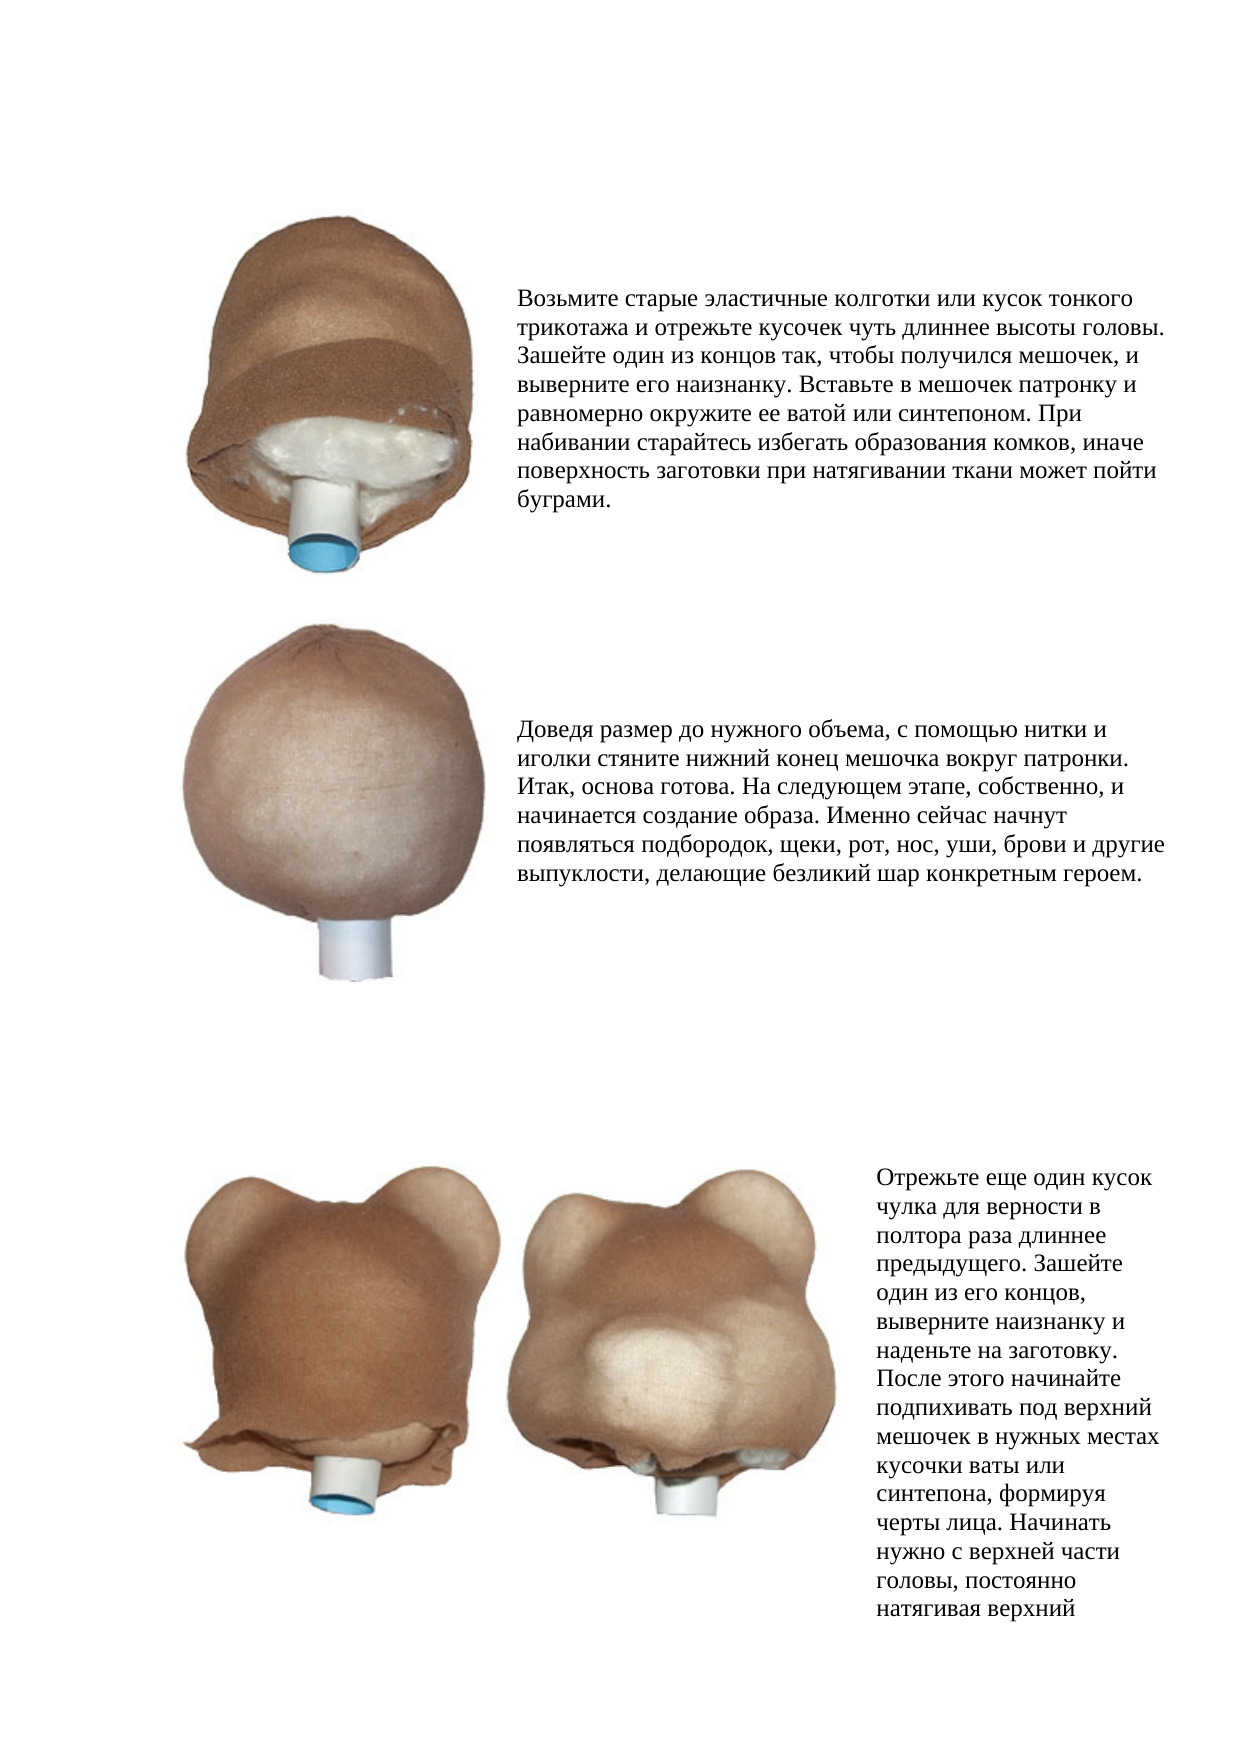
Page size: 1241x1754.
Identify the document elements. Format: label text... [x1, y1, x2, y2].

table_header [875, 1132, 1176, 1624]
table_cell Доведя размер до нужного объема, с помощью нитки и иголки стяните нижний конец мешочка вокруг патронки. Итак, основа готова. На следующем этапе, собственно, и начинается создание образа. Именно сейчас начнут появляться подбородок, щеки, рот, нос, уши, брови и другие выпуклости, делающие безликий шар конкретным героем. [515, 589, 1176, 983]
picture [177, 618, 490, 982]
picture [177, 208, 490, 587]
picture [177, 1162, 848, 1525]
table_cell [176, 589, 515, 983]
table_header [176, 179, 515, 588]
table_header Возьмите старые эластичные колготки или кусок тонкого трикотажа и отрежьте кусочек чуть длиннее высоты головы. Зашейте один из концов так, чтобы получился мешочек, и выверните его наизнанку. Вставьте в мешочек патронку и равномерно окружите ее ватой или синтепоном. При набивании старайтесь избегать образования комков, иначе поверхность заготовки при натягивании ткани может пойти буграми. [515, 179, 1176, 588]
table_header [176, 1132, 875, 1624]
